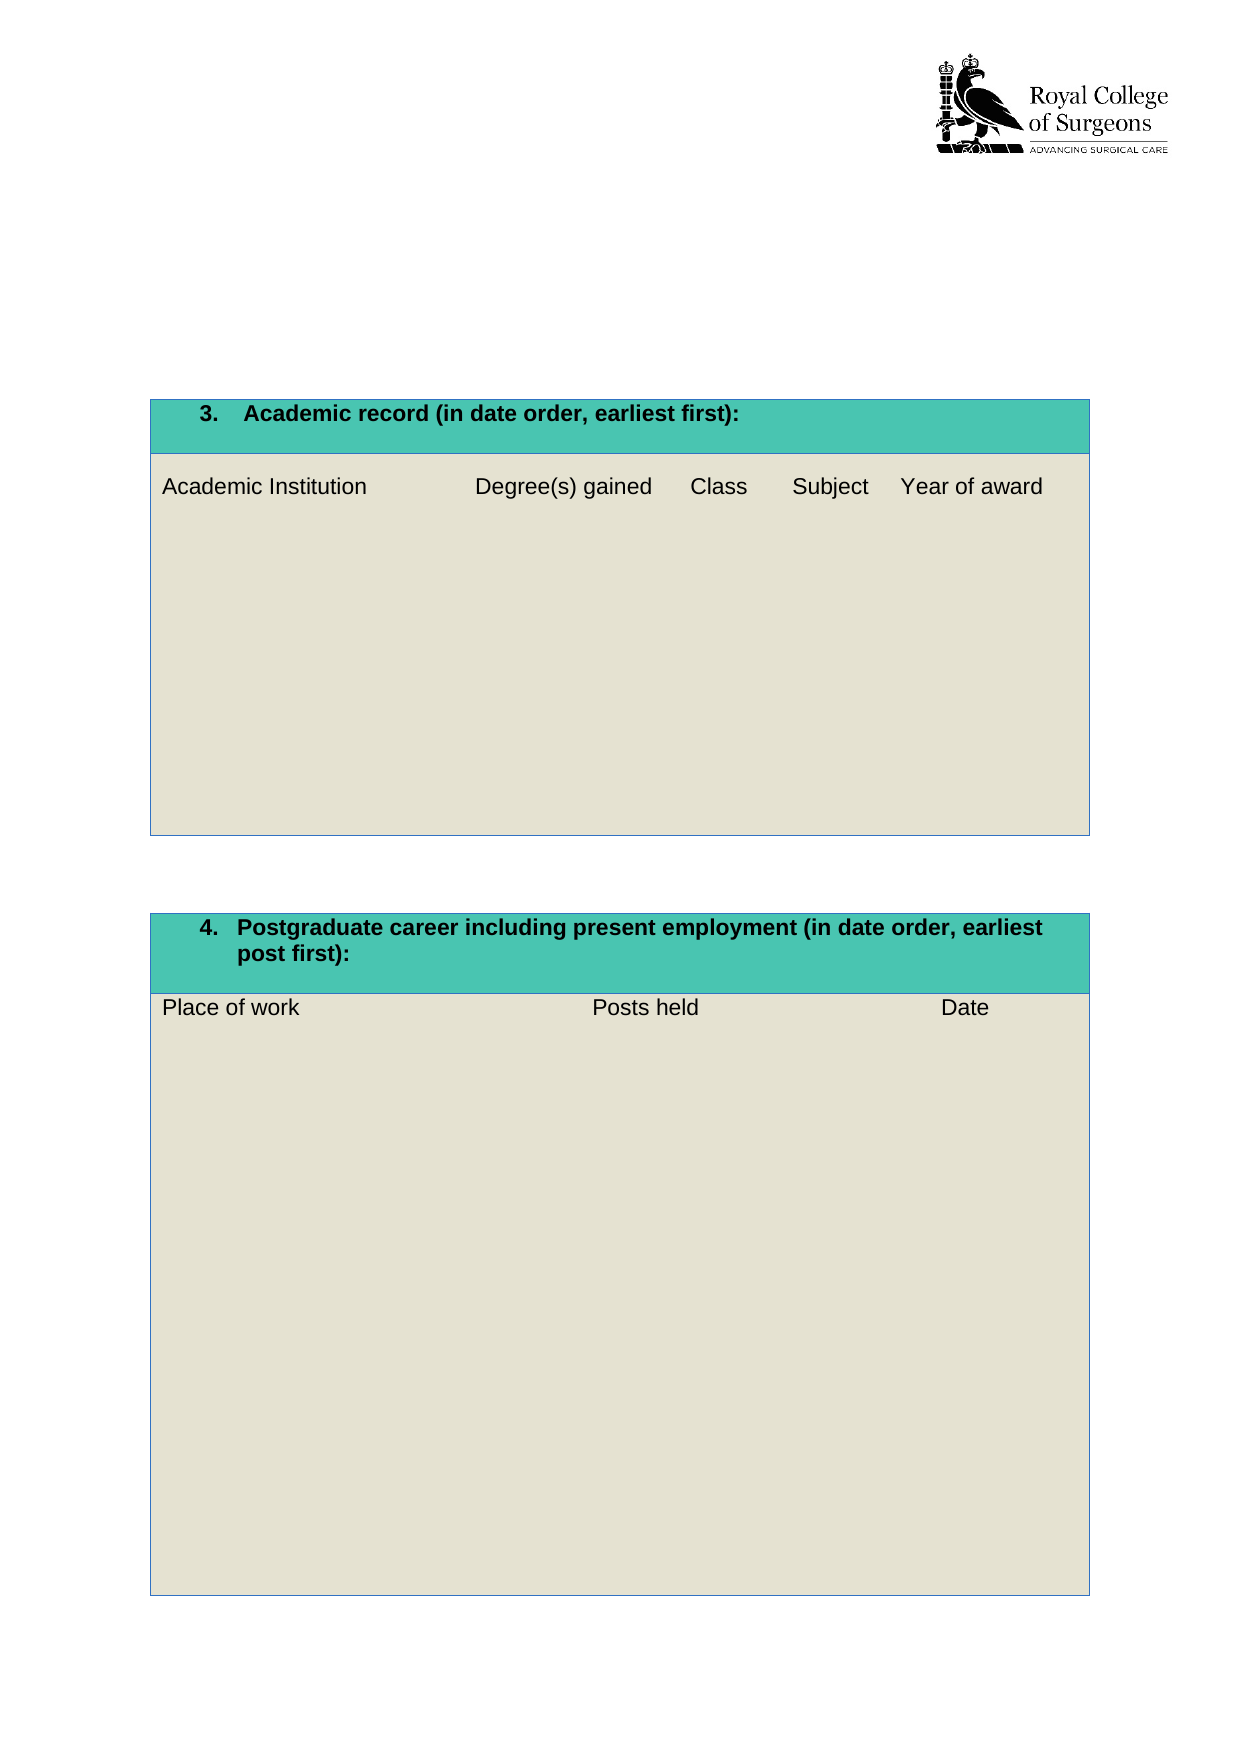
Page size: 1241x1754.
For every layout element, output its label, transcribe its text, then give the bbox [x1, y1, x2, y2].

table_cell Place of work Posts held Date [151, 994, 1089, 1595]
picture [920, 50, 1183, 170]
table_cell Academic Institution Degree(s) gained Class Subject Year of award [151, 454, 1089, 835]
table_header Postgraduate career including present employment (in date order, earliest post first): [151, 914, 1089, 993]
table_header Academic record (in date order, earliest first): [151, 400, 1089, 453]
